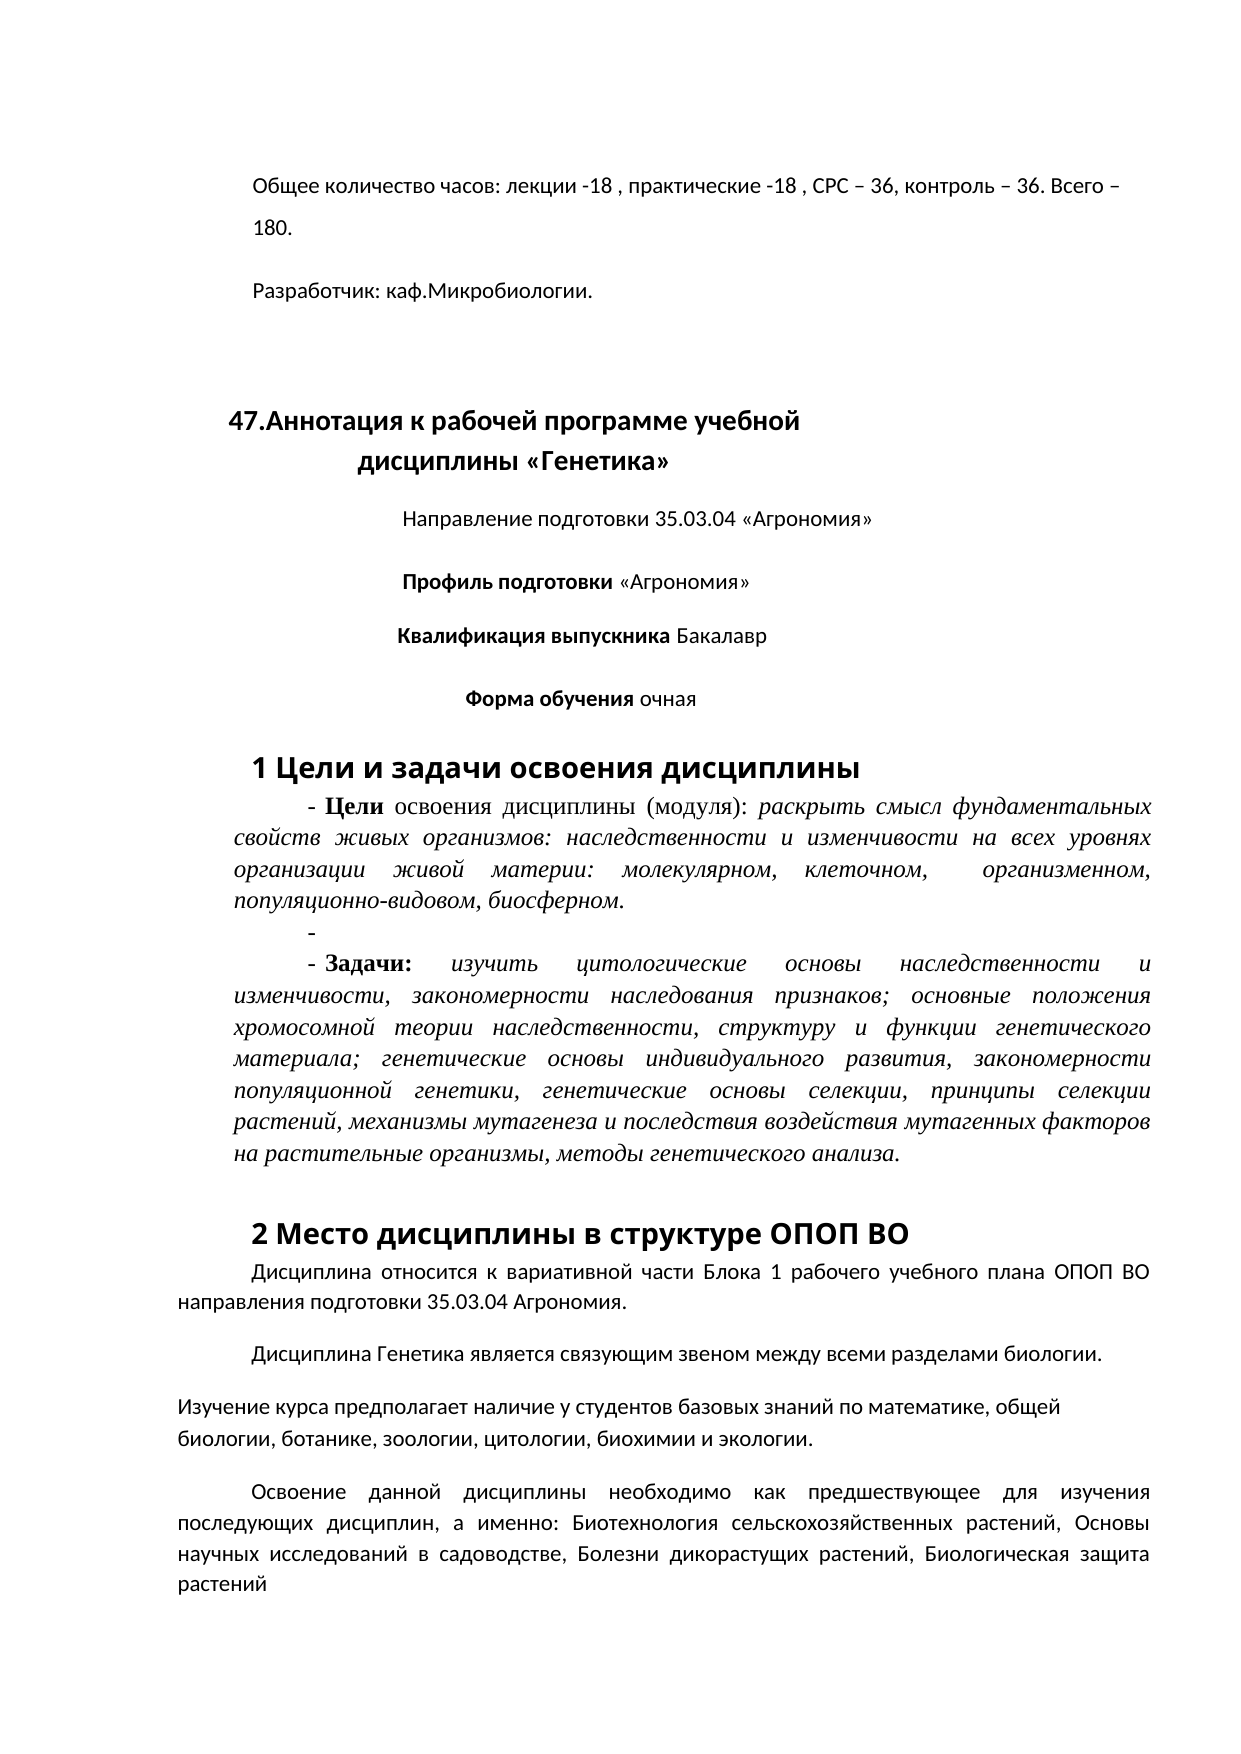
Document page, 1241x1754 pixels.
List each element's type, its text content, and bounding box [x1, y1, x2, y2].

text Дисциплина Генетика является связующим звеном между всеми разделами биологии. [177, 1339, 1152, 1367]
text 2 Место дисциплины в структуре ОПОП ВО [177, 1213, 1152, 1253]
list Задачи: изучить цитологические основы наследственности и изменчивости, закономерности наследования признаков; основные положения хромосомной теории наследственности, структуру и функции генетического материала; генетические основы индивидуального развития, закономерности популяционной генетики, генетические основы селекции, принципы селекции растений, механизмы мутагенеза и последствия воздействия мутагенных факторов на растительные организмы, методы генетического анализа. [233, 948, 1152, 1167]
text Общее количество часов: лекции -18 , практические -18 , СРС – 36, контроль – 36. Всего – 180. [252, 171, 1152, 241]
text Изучение курса предполагает наличие у студентов базовых знаний по математике, общей биологии, ботанике, зоологии, цитологии, биохимии и экологии. [177, 1392, 1152, 1452]
text Направление подготовки 35.03.04 «Агрономия» [327, 504, 1152, 532]
text Дисциплина относится к вариативной части Блока 1 рабочего учебного плана ОПОП ВО направления подготовки 35.03.04 Агрономия. [177, 1257, 1152, 1316]
text 1 Цели и задачи освоения дисциплины [177, 747, 1152, 787]
text Профиль подготовки «Агрономия» [327, 567, 1152, 595]
text Разработчик: каф.Микробиологии. [252, 276, 1152, 304]
list Цели освоения дисциплины (модуля): раскрыть смысл фундаментальных свойств живых организмов: наследственности и изменчивости на всех уровнях организации живой материи: молекулярном, клеточном, организменном, популяционно-видовом, биосферном. [233, 791, 1152, 914]
text Освоение данной дисциплины необходимо как предшествующее для изучения последующих дисциплин, а именно: Биотехнология сельскохозяйственных растений, Основы научных исследований в садоводстве, Болезни дикорастущих растений, Биологическая защита растений [177, 1477, 1152, 1597]
text Квалификация выпускника Бакалавр [177, 621, 1152, 649]
text 47.Аннотация к рабочей программе учебной дисциплины «Генетика» [177, 402, 852, 478]
text Форма обучения очная [177, 684, 1152, 712]
